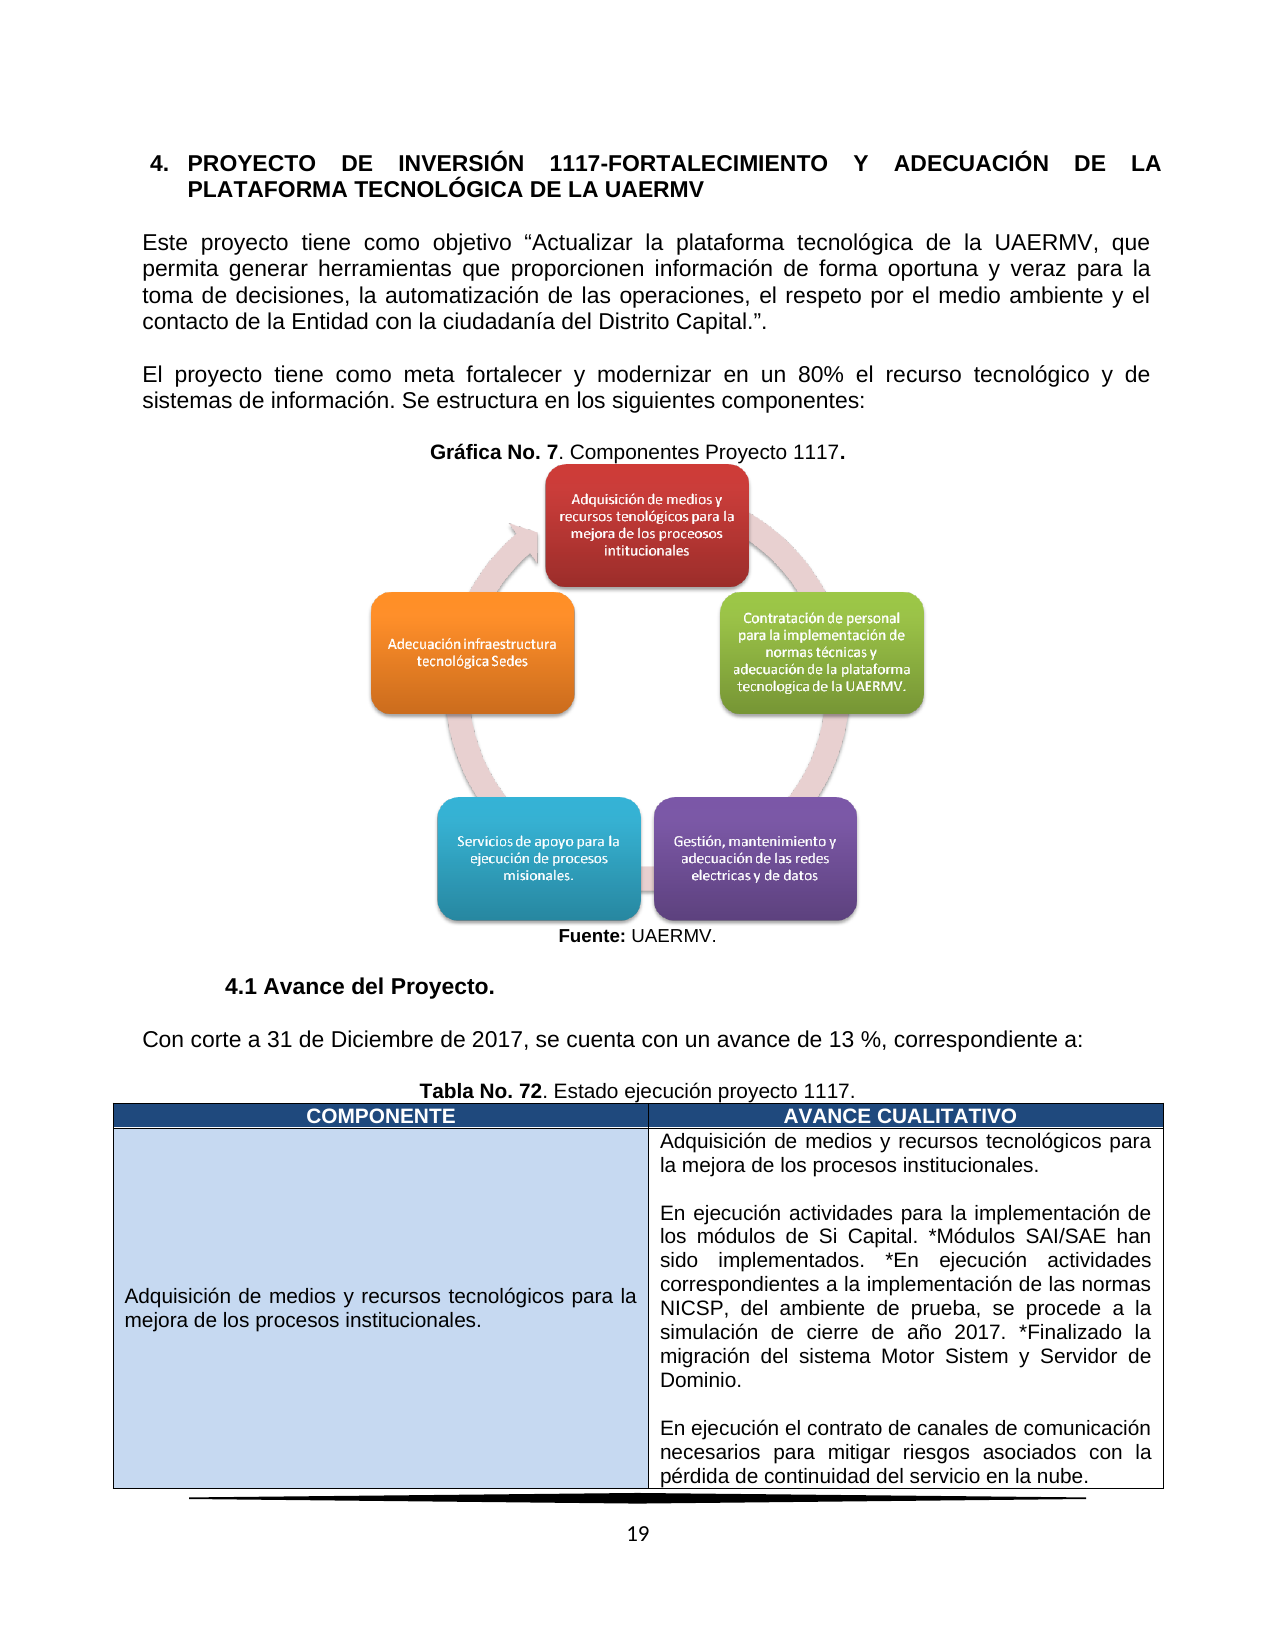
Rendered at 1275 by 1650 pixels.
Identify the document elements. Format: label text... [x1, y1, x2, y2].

text Gráfica No. 7. Componentes Proyecto 1117. [112, 440, 1162, 464]
text El proyecto tiene como meta fortalecer y modernizar en un 80% el recurso tecnológico y de sistemas de información. Se estructura en los siguientes componentes: [142, 361, 1151, 413]
text Con corte a 31 de Diciembre de 2017, se cuenta con un avance de 13 %, correspondiente a: [142, 1026, 1151, 1052]
table_header AVANCE CUALITATIVO [649, 1104, 1163, 1127]
text Fuente: UAERMV. [112, 925, 1162, 947]
table_cell Adquisición de medios y recursos tecnológicos para la mejora de los procesos institucionales. En ejecución actividades para la implementación de los módulos de Si Capital. *Módulos SAI/SAE han sido implementados. *En ejecución actividades correspondientes a la implementación de las normas NICSP, del ambiente de prueba, se procede a la simulación de cierre de año 2017. *Finalizado la migración del sistema Motor Sistem y Servidor de Dominio. En ejecución el contrato de canales de comunicación necesarios para mitigar riesgos asociados con la pérdida de continuidad del servicio en la nube. [649, 1129, 1163, 1488]
table_header COMPONENTE [114, 1104, 648, 1127]
subtitle PROYECTO DE INVERSIÓN 1117-FORTALECIMIENTO Y ADECUACIÓN DE LA PLATAFORMA TECNOLÓGICA DE LA UAERMV [150, 150, 1162, 203]
text Este proyecto tiene como objetivo “Actualizar la plataforma tecnológica de la UAERMV, que permita generar herramientas que proporcionen información de forma oportuna y veraz para la toma de decisiones, la automatización de las operaciones, el respeto por el medio ambiente y el contacto de la Entidad con la ciudadanía del Distrito Capital.”. [142, 229, 1151, 334]
table_cell Adquisición de medios y recursos tecnológicos para la mejora de los procesos institucionales. [114, 1129, 648, 1488]
picture [366, 463, 928, 926]
text 4.1 Avance del Proyecto. [225, 973, 1151, 999]
